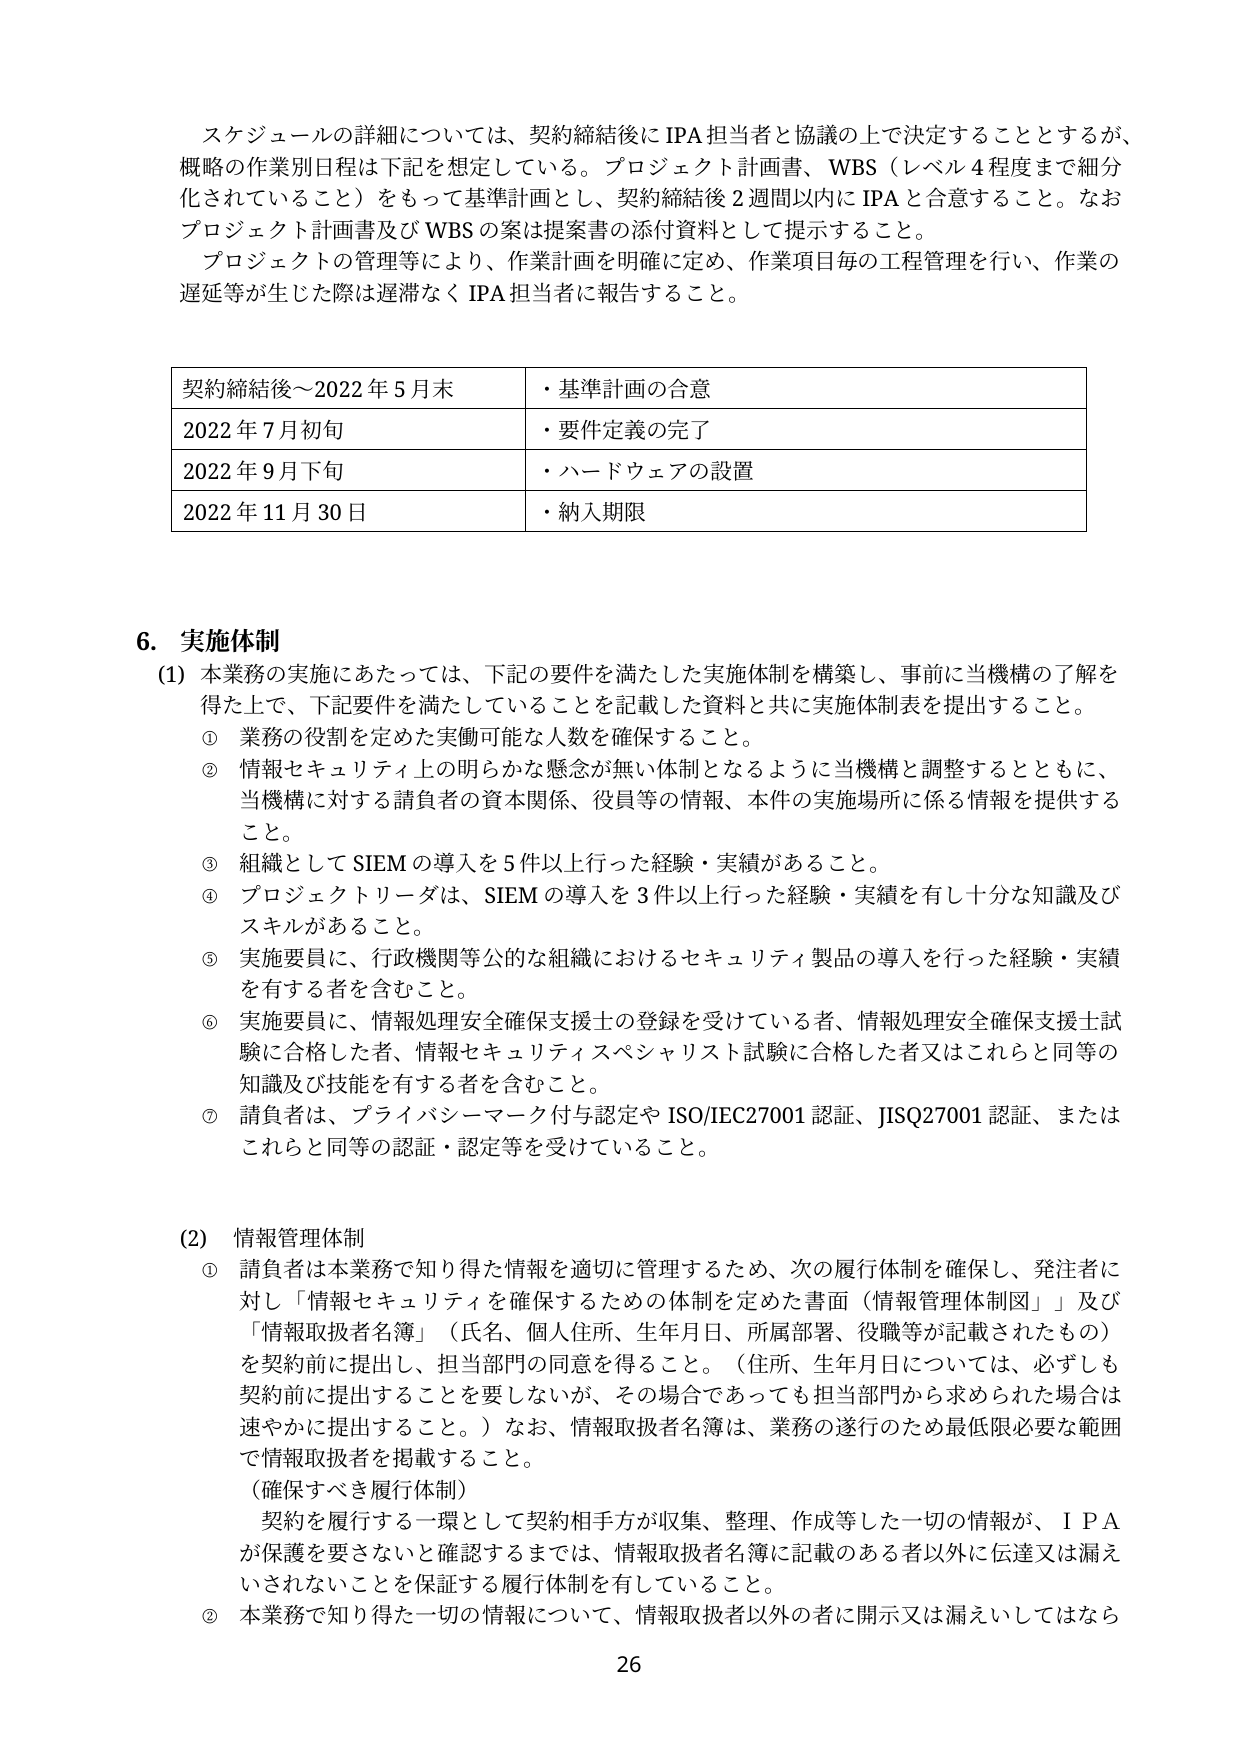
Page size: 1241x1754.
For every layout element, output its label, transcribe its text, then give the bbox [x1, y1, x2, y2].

table_cell 2022年11月30日 [172, 491, 525, 531]
table_cell ・ハードウェアの設置 [526, 450, 1086, 490]
list 実施要員に、行政機関等公的な組織におけるセキュリティ製品の導入を行った経験・実績を有する者を含むこと。 [201, 941, 1122, 1004]
list 請負者は、プライバシーマーク付与認定やISO/IEC27001認証、JISQ27001認証、またはこれらと同等の認証・認定等を受けていること。 [201, 1098, 1122, 1161]
list 請負者は本業務で知り得た情報を適切に管理するため、次の履行体制を確保し、発注者に対し「情報セキュリティを確保するための体制を定めた書面（情報管理体制図」」及び「情報取扱者名簿」（氏名、個人住所、生年月日、所属部署、役職等が記載されたもの）を契約前に提出し、担当部門の同意を得ること。（住所、生年月日については、必ずしも契約前に提出することを要しないが、その場合であっても担当部門から求められた場合は速やかに提出すること。）なお、情報取扱者名簿は、業務の遂行のため最低限必要な範囲で情報取扱者を掲載すること。 [201, 1252, 1122, 1473]
table_cell ・要件定義の完了 [526, 409, 1086, 449]
table_header 契約締結後～2022年5月末 [172, 368, 525, 408]
text （確保すべき履行体制） [239, 1473, 1122, 1504]
table_cell 2022年7月初旬 [172, 409, 525, 449]
table_cell ・納入期限 [526, 491, 1086, 531]
list 本業務の実施にあたっては、下記の要件を満たした実施体制を構築し、事前に当機構の了解を得た上で、下記要件を満たしていることを記載した資料と共に実施体制表を提出すること。 [158, 657, 1122, 720]
subtitle 実施体制 [136, 621, 1122, 657]
text 契約を履行する一環として契約相手方が収集、整理、作成等した一切の情報が、ＩＰＡが保護を要さないと確認するまでは、情報取扱者名簿に記載のある者以外に伝達又は漏えいされないことを保証する履行体制を有していること。 [239, 1504, 1122, 1599]
text プロジェクトの管理等により、作業計画を明確に定め、作業項目毎の工程管理を行い、作業の遅延等が生じた際は遅滞なくIPA担当者に報告すること。 [179, 244, 1122, 307]
text (2) 情報管理体制 [179, 1221, 1122, 1252]
table_header ・基準計画の合意 [526, 368, 1086, 408]
list 組織としてSIEMの導入を5件以上行った経験・実績があること。 [201, 846, 1122, 878]
list プロジェクトリーダは、SIEMの導入を3件以上行った経験・実績を有し十分な知識及びスキルがあること。 [201, 878, 1122, 941]
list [201, 1599, 1122, 1630]
list 業務の役割を定めた実働可能な人数を確保すること。 [201, 720, 1122, 752]
text スケジュールの詳細については、契約締結後にIPA担当者と協議の上で決定することとするが、概略の作業別日程は下記を想定している。プロジェクト計画書、WBS（レベル4程度まで細分化されていること）をもって基準計画とし、契約締結後2週間以内にIPAと合意すること。なおプロジェクト計画書及びWBSの案は提案書の添付資料として提示すること。 [179, 118, 1122, 244]
list 実施要員に、情報処理安全確保支援士の登録を受けている者、情報処理安全確保支援士試験に合格した者、情報セキュリティスペシャリスト試験に合格した者又はこれらと同等の知識及び技能を有する者を含むこと。 [201, 1004, 1122, 1098]
table_cell 2022年9月下旬 [172, 450, 525, 490]
list 情報セキュリティ上の明らかな懸念が無い体制となるように当機構と調整するとともに、当機構に対する請負者の資本関係、役員等の情報、本件の実施場所に係る情報を提供すること。 [201, 752, 1122, 846]
